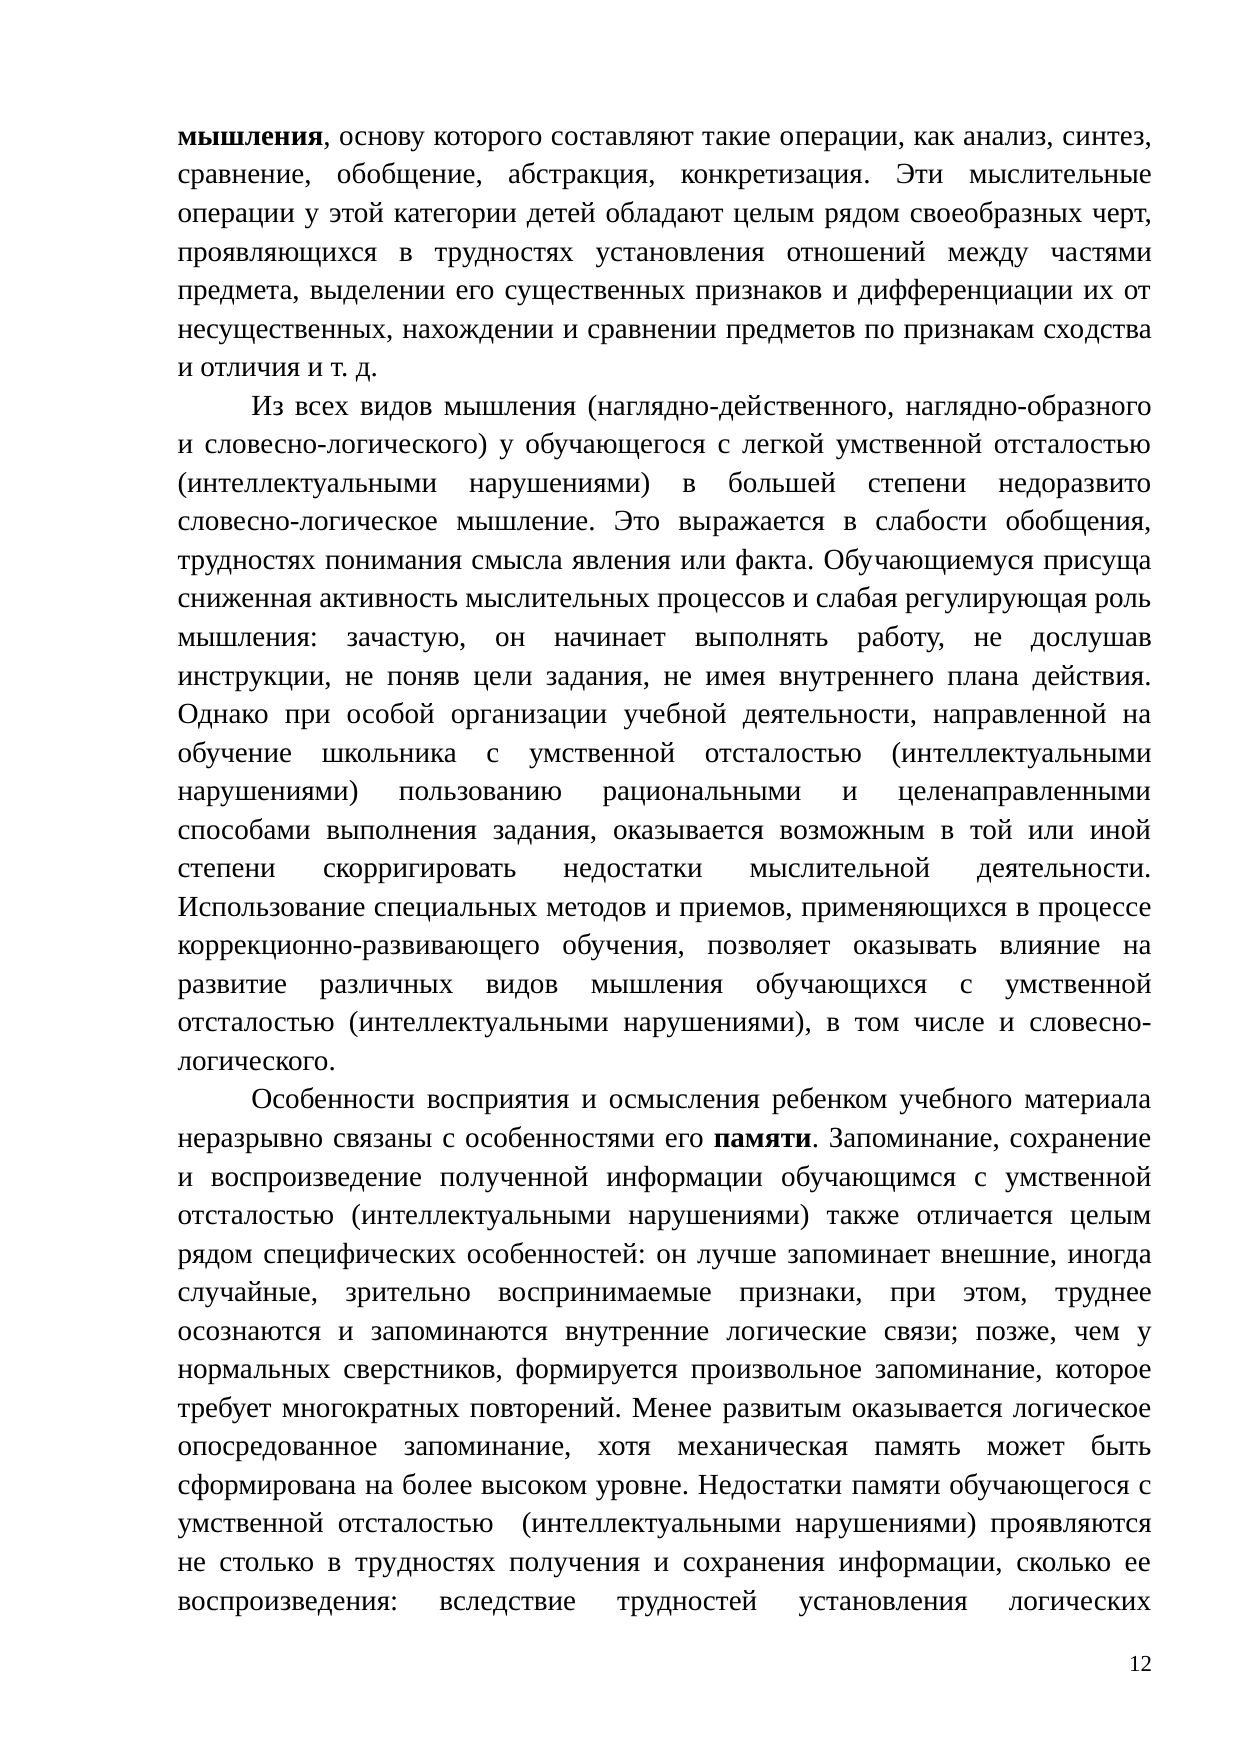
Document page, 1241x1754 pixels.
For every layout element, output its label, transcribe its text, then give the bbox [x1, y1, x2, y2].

text Из всех видов мышления (наглядно-действенного, наглядно-образного и словесно-логического) у обучающегося с легкой умственной отсталостью (интеллектуальными нарушениями) в большей степени недоразвито словесно-логическое мышление. Это выражается в слабости обобщения, трудностях понимания смысла явления или факта. Обучающиемуся присуща сниженная активность мыслительных процессов и слабая регулирующая роль мышления: зачастую, он начинает выполнять работу, не дослушав инструкции, не поняв цели задания, не имея внутреннего плана действия. Однако при особой организации учебной деятельности, направленной на обучение школьника с умственной отсталостью (интеллектуальными нарушениями) пользованию рациональными и целенаправленными способами выполнения задания, оказывается возможным в той или иной степени скорригировать недостатки мыслительной деятельности. Использование специальных методов и приемов, применяющихся в процессе коррекционно-развивающего обучения, позволяет оказывать влияние на развитие различных видов мышления обучающихся с умственной отсталостью (интеллектуальными нарушениями), в том числе и словесно-логического. [177, 492, 1152, 759]
text Из всех видов мышления (наглядно-действенного, наглядно-образного и словесно-логического) у обучающегося с легкой умственной отсталостью (интеллектуальными нарушениями) в большей степени недоразвито словесно-логическое мышление. Это выражается в слабости обобщения, трудностях понимания смысла явления или факта. Обучающиемуся присуща сниженная активность мыслительных процессов и слабая регулирующая роль мышления: зачастую, он начинает выполнять работу, не дослушав инструкции, не поняв цели задания, не имея внутреннего плана действия. Однако при особой организации учебной деятельности, направленной на обучение школьника с умственной отсталостью (интеллектуальными нарушениями) пользованию рациональными и целенаправленными способами выполнения задания, оказывается возможным в той или иной степени скорригировать недостатки мыслительной деятельности. Использование специальных методов и приемов, применяющихся в процессе коррекционно-развивающего обучения, позволяет оказывать влияние на развитие различных видов мышления обучающихся с умственной отсталостью (интеллектуальными нарушениями), в том числе и словесно-логического. [177, 845, 1152, 1005]
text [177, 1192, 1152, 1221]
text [177, 118, 1152, 234]
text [177, 1346, 1152, 1544]
